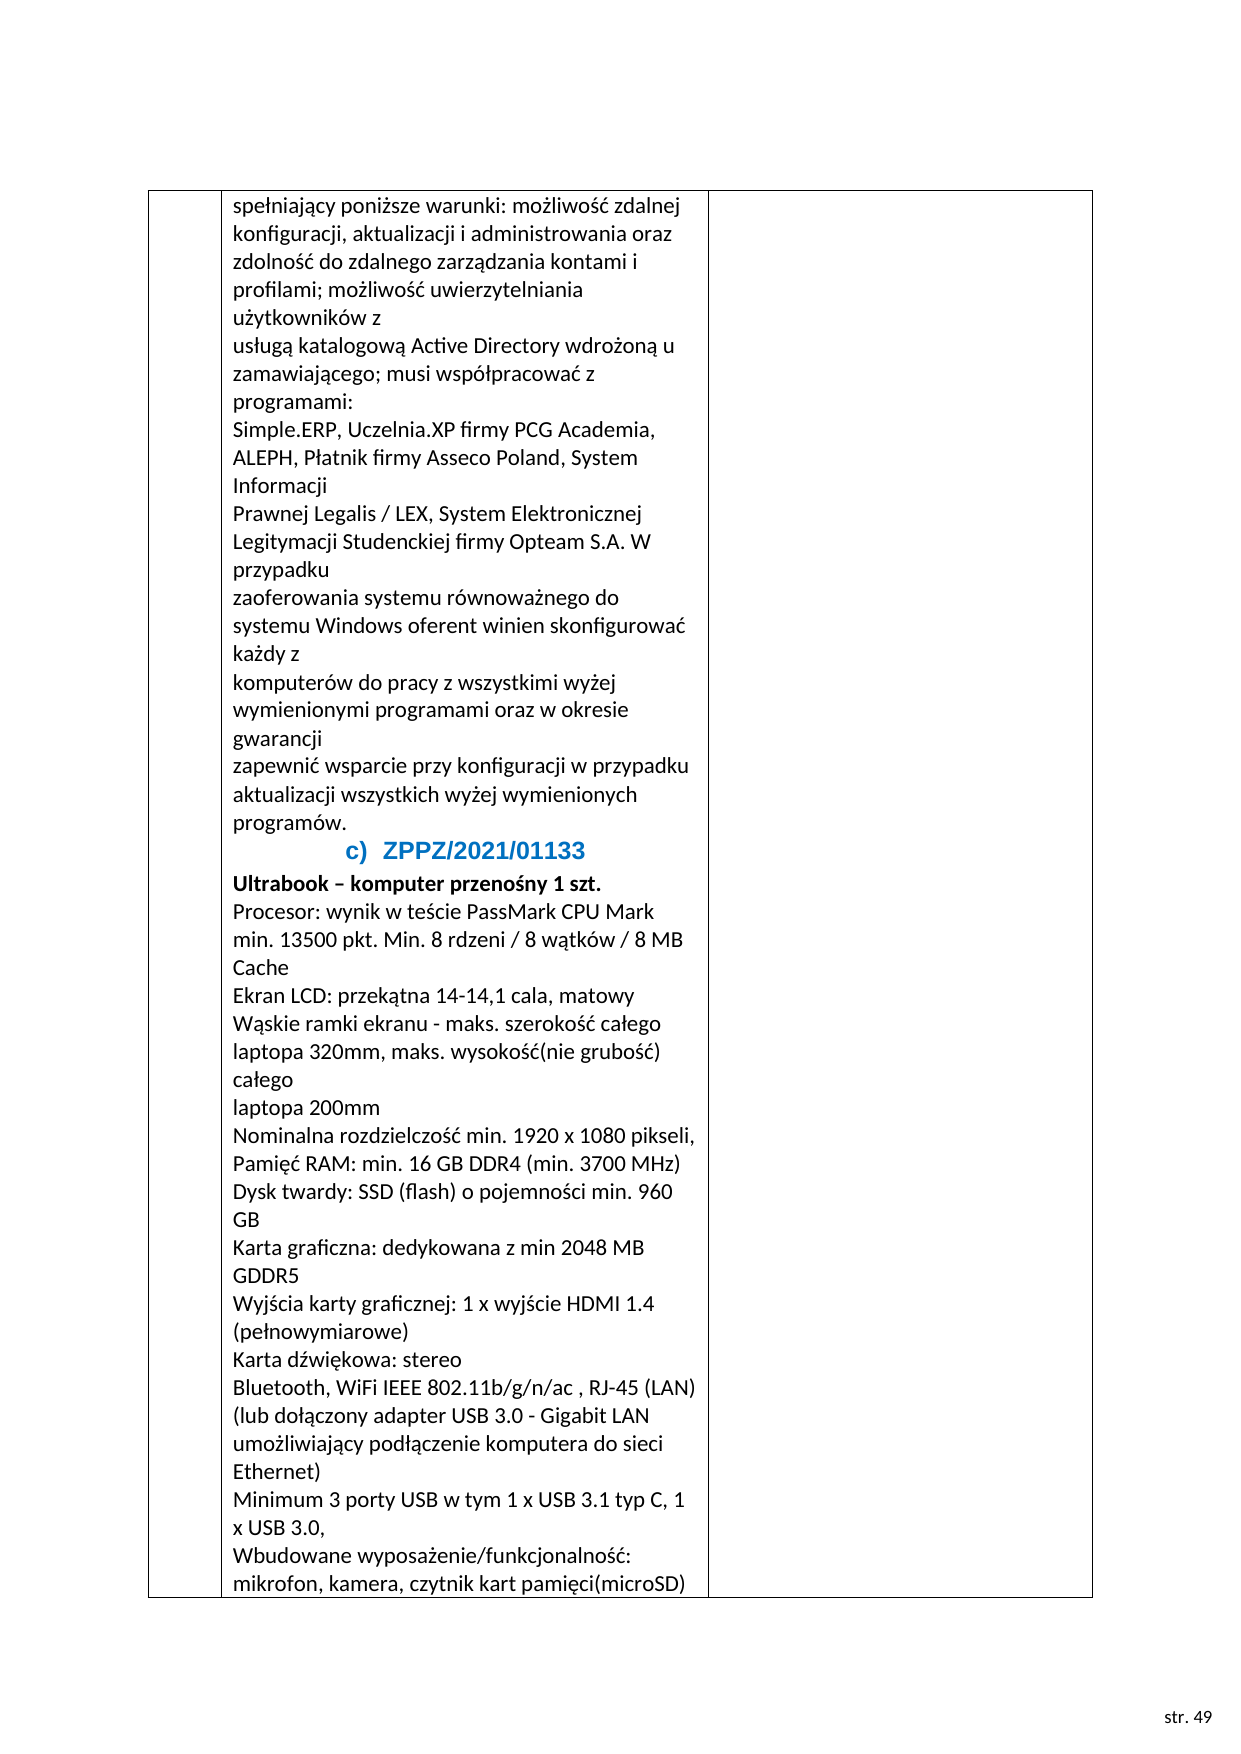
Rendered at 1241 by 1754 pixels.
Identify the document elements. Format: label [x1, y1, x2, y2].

table_cell [222, 191, 708, 1597]
table_cell [149, 191, 221, 1597]
table_cell [709, 191, 1092, 1597]
